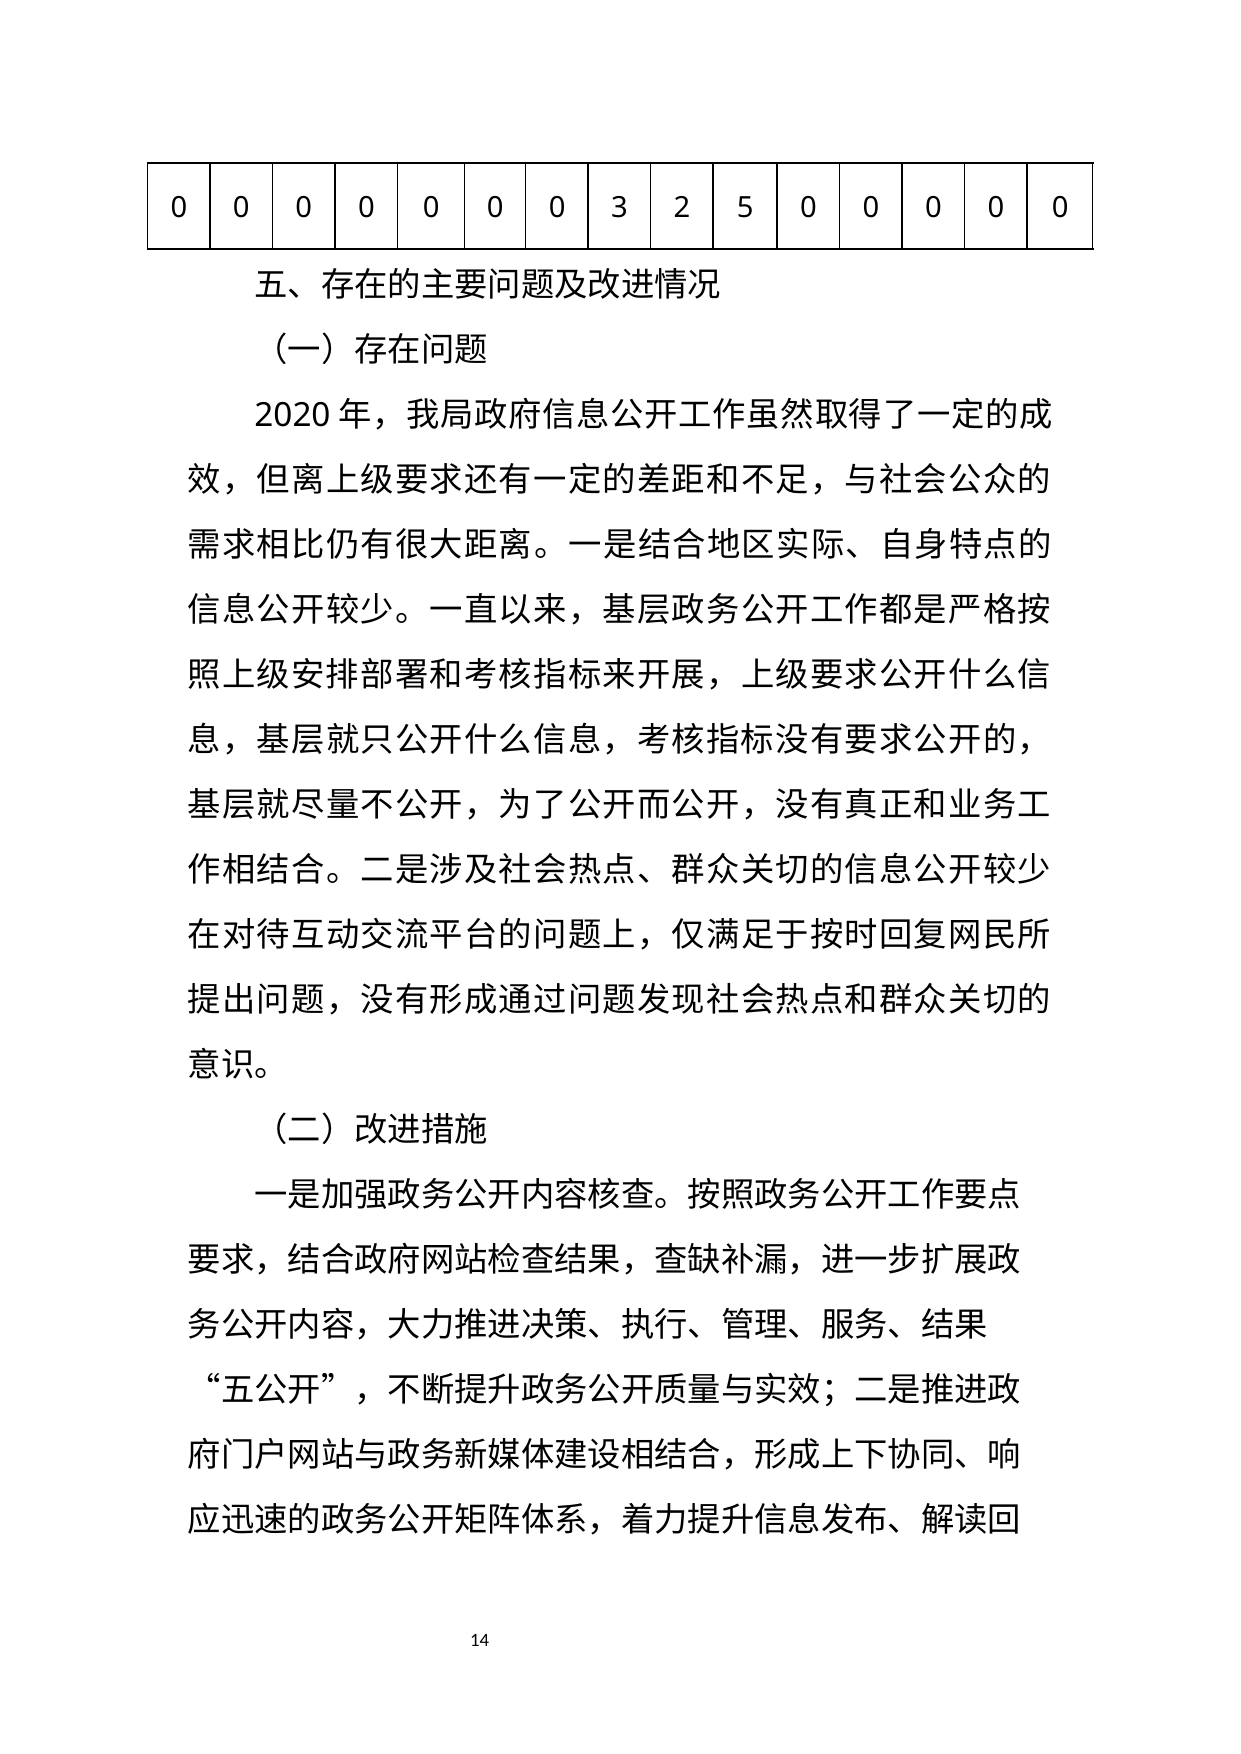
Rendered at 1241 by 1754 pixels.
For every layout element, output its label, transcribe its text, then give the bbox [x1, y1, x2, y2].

table_cell 0 [398, 164, 464, 248]
text （二）改进措施 [187, 1094, 1053, 1159]
table_cell 0 [840, 164, 901, 248]
table_cell 0 [526, 164, 587, 248]
table_cell 0 [336, 164, 397, 248]
table_cell 0 [148, 164, 209, 248]
table_cell 0 [965, 164, 1026, 248]
table_cell 0 [211, 164, 272, 248]
table_cell 0 [1028, 164, 1092, 248]
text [187, 1159, 1053, 1549]
table_cell 0 [465, 164, 525, 248]
table_cell 0 [903, 164, 964, 248]
table_cell 0 [778, 164, 839, 248]
table_cell 0 [273, 164, 334, 248]
table_cell 3 [589, 164, 650, 248]
table_cell 2 [651, 164, 712, 248]
text 2020年，我局政府信息公开工作虽然取得了一定的成效，但离上级要求还有一定的差距和不足，与社会公众的需求相比仍有很大距离。一是结合地区实际、自身特点的信息公开较少。一直以来，基层政务公开工作都是严格按照上级安排部署和考核指标来开展，上级要求公开什么信息，基层就只公开什么信息，考核指标没有要求公开的，基层就尽量不公开，为了公开而公开，没有真正和业务工作相结合。二是涉及社会热点、群众关切的信息公开较少。在对待互动交流平台的问题上，仅满足于按时回复网民所提出问题，没有形成通过问题发现社会热点和群众关切的意识。 [187, 379, 1053, 1094]
text （一）存在问题 [187, 314, 1053, 379]
text 五、存在的主要问题及改进情况 [187, 250, 1053, 314]
table_cell 5 [714, 164, 776, 248]
